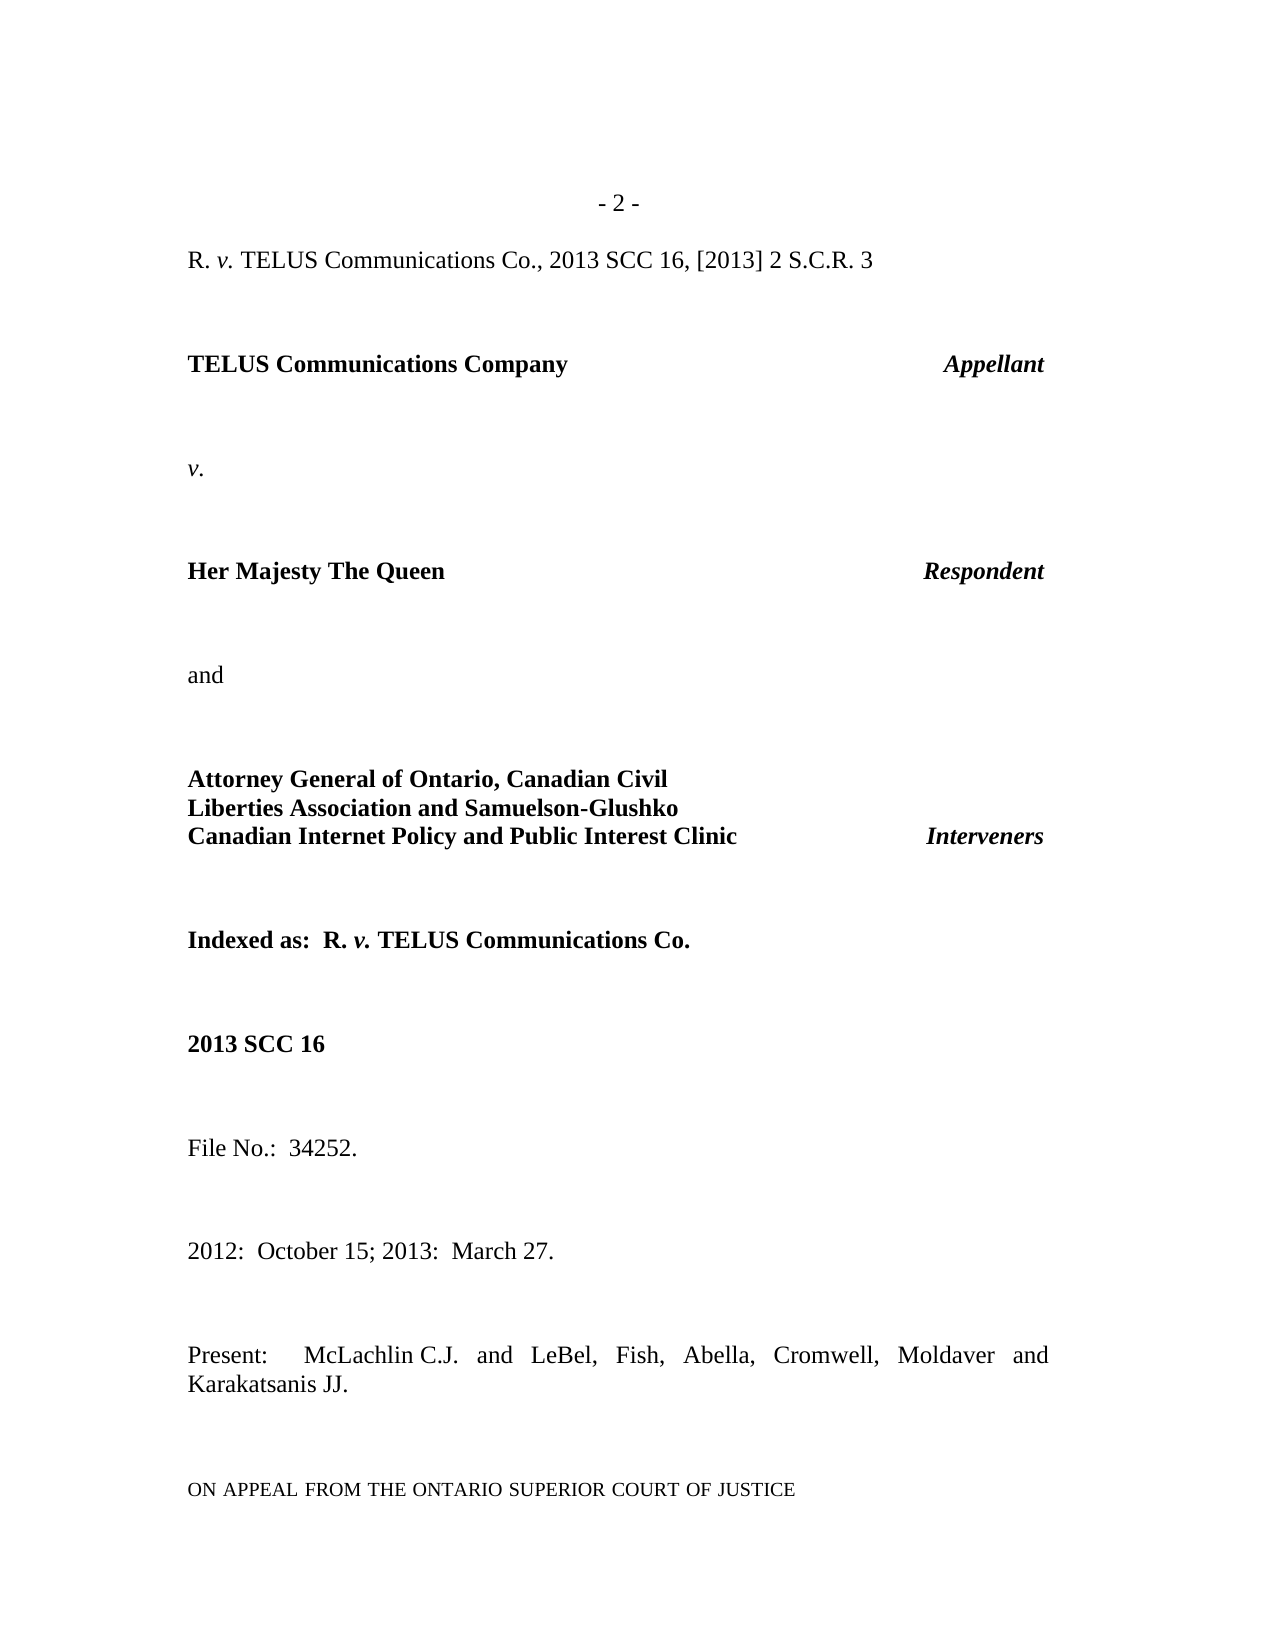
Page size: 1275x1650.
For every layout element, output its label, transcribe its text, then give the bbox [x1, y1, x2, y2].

text on appeal from the ontario superior court of justice [187, 1473, 1050, 1501]
text Her Majesty The Queen Respondent [187, 556, 1050, 585]
text File No.: 34252. [187, 1133, 1050, 1161]
text R. v. TELUS Communications Co., 2013 SCC 16, [2013] 2 S.C.R. 3 [187, 245, 1050, 274]
text Canadian Internet Policy and Public Interest Clinic Interveners [187, 821, 1050, 850]
text v. [187, 453, 1050, 481]
text Indexed as: R. v. TELUS Communications Co. [187, 925, 1050, 954]
text Liberties Association and Samuelson-Glushko [187, 793, 1050, 821]
text Attorney General of Ontario, Canadian Civil [187, 764, 1050, 793]
text and [187, 660, 1050, 689]
text 2012: October 15; 2013: March 27. [187, 1236, 1050, 1265]
text TELUS Communications Company Appellant [187, 349, 1050, 378]
text Present: McLachlin C.J. and LeBel, Fish, Abella, Cromwell, Moldaver and Karakatsanis JJ. [187, 1340, 1050, 1398]
text 2013 SCC 16 [187, 1029, 1050, 1058]
